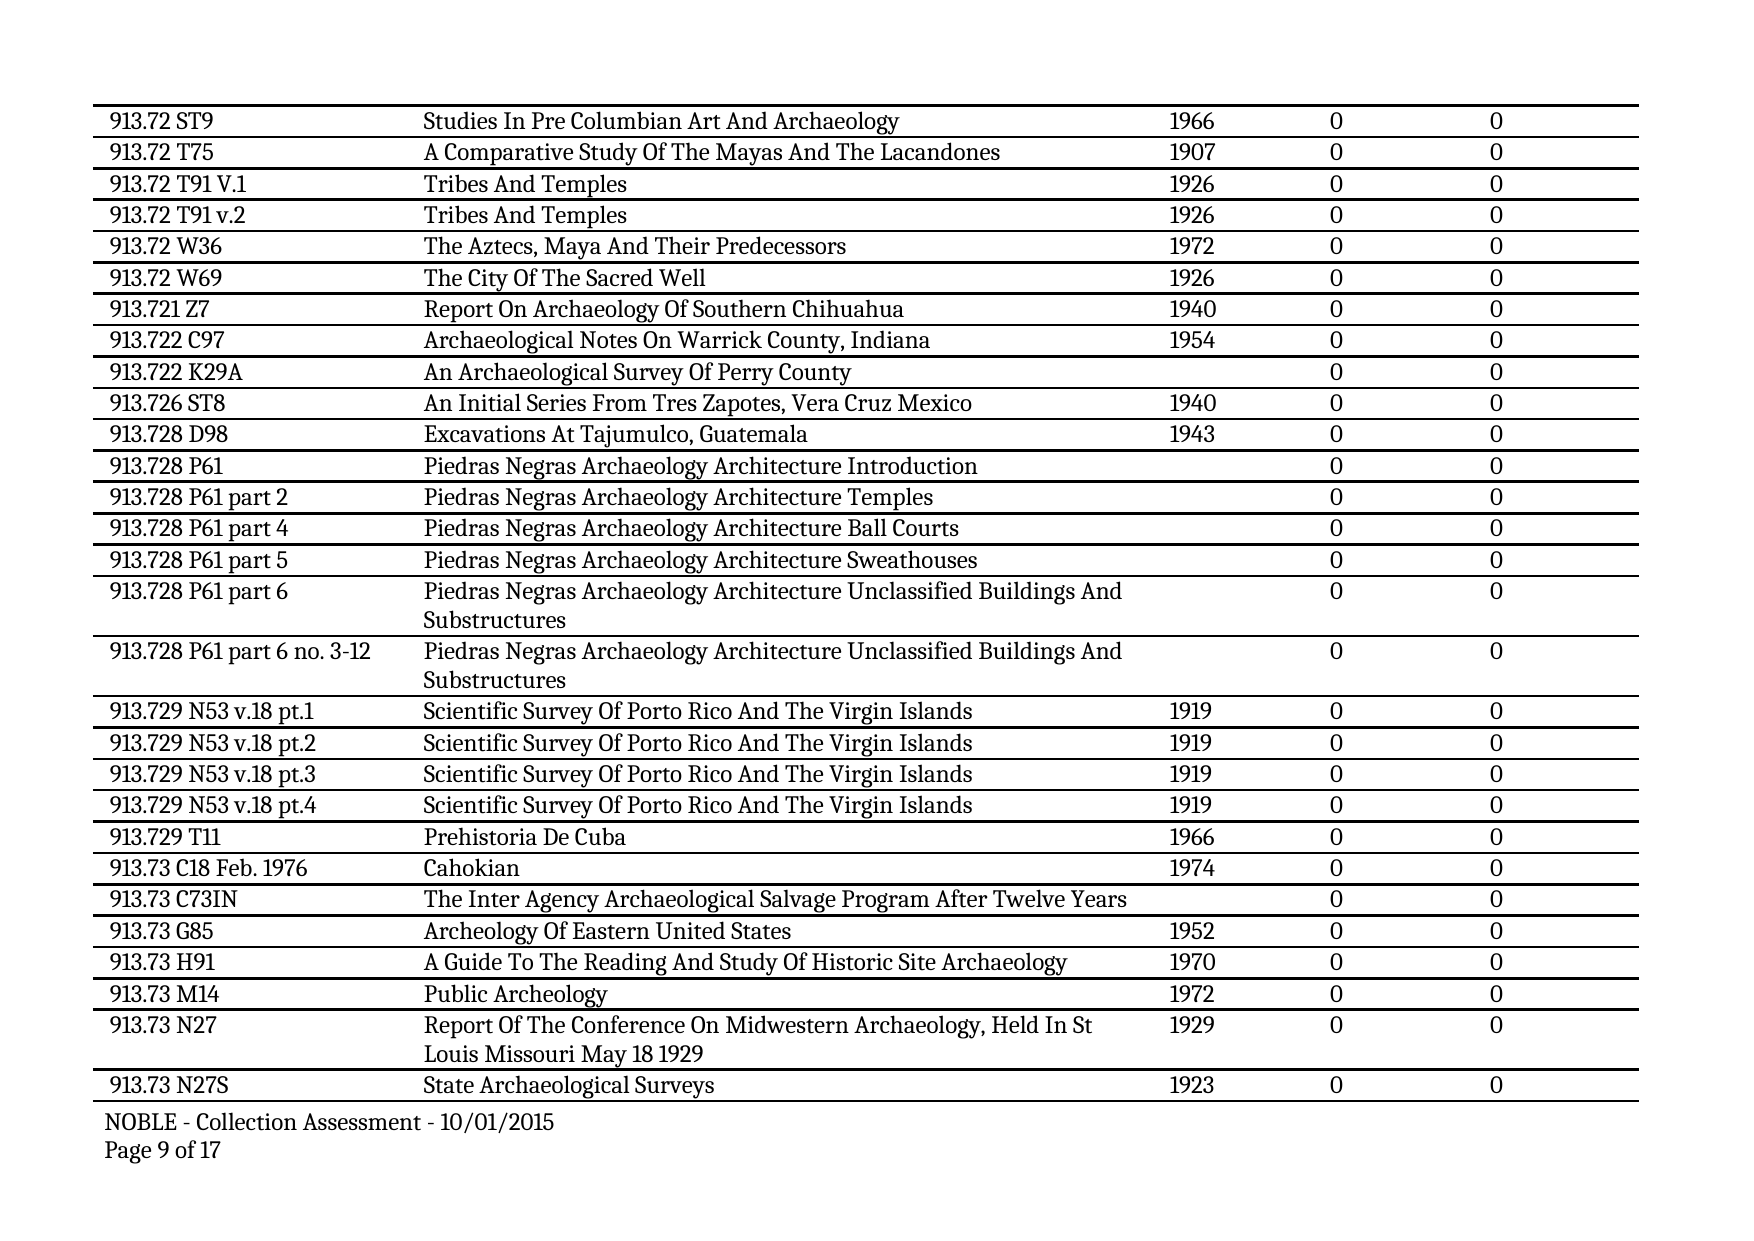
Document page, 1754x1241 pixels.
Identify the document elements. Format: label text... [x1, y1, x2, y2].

table_cell 913.729 N53 v.18 pt.4 [93, 791, 412, 820]
table_cell Scientific Survey Of Porto Rico And The Virgin Islands [413, 760, 1159, 789]
table_cell 0 [1479, 295, 1638, 324]
table_cell 913.72 W36 [93, 232, 412, 261]
table_cell 0 [1479, 760, 1638, 789]
table_cell 913.729 N53 v.18 pt.2 [93, 729, 412, 757]
table_cell Piedras Negras Archaeology Architecture Unclassified Buildings And Substructures [413, 577, 1159, 634]
table_cell [1159, 358, 1319, 386]
table_cell [1159, 515, 1319, 543]
table_cell 0 [1319, 232, 1478, 261]
table_cell 1929 [1159, 1011, 1319, 1068]
table_cell 0 [1479, 232, 1638, 261]
table_cell 0 [1319, 577, 1478, 634]
table_cell 1940 [1159, 389, 1319, 418]
table_cell 913.72 T75 [93, 138, 412, 167]
table_cell 0 [1479, 107, 1638, 136]
table_cell 0 [1319, 760, 1478, 789]
table_cell 0 [1479, 697, 1638, 726]
table_cell 1972 [1159, 980, 1319, 1008]
table_cell 913.728 D98 [93, 420, 412, 449]
table_cell An Archaeological Survey Of Perry County [413, 358, 1159, 386]
table_cell 1952 [1159, 917, 1319, 946]
table_cell 0 [1319, 1071, 1478, 1100]
table_cell The Inter Agency Archaeological Salvage Program After Twelve Years [413, 886, 1159, 914]
table_cell 0 [1479, 729, 1638, 757]
table_cell 913.729 T11 [93, 823, 412, 851]
table_cell 0 [1479, 948, 1638, 977]
table_cell 0 [1479, 886, 1638, 914]
table_cell Report On Archaeology Of Southern Chihuahua [413, 295, 1159, 324]
table_cell 0 [1479, 980, 1638, 1008]
table_cell 0 [1479, 546, 1638, 574]
table_cell 0 [1479, 1071, 1638, 1100]
table_cell 0 [1479, 917, 1638, 946]
table_cell 913.728 P61 part 5 [93, 546, 412, 574]
table_cell 0 [1479, 483, 1638, 512]
table_cell 0 [1319, 107, 1478, 136]
table_cell 913.728 P61 [93, 452, 412, 480]
table_cell Tribes And Temples [413, 201, 1159, 229]
table_cell 1974 [1159, 854, 1319, 883]
table_cell A Guide To The Reading And Study Of Historic Site Archaeology [413, 948, 1159, 977]
table_cell 913.73 N27 [93, 1011, 412, 1068]
table_cell 0 [1319, 546, 1478, 574]
table_cell 0 [1319, 170, 1478, 198]
table_cell 0 [1479, 420, 1638, 449]
table_cell 0 [1319, 452, 1478, 480]
table_cell Piedras Negras Archaeology Architecture Temples [413, 483, 1159, 512]
table_cell 1919 [1159, 729, 1319, 757]
table_cell 0 [1479, 1011, 1638, 1068]
table_cell 0 [1319, 483, 1478, 512]
table_cell 0 [1479, 515, 1638, 543]
table_cell 913.72 T91 v.2 [93, 201, 412, 229]
table_cell 913.722 C97 [93, 326, 412, 355]
table_cell 0 [1479, 637, 1638, 695]
table_cell 0 [1319, 980, 1478, 1008]
table_cell 0 [1319, 697, 1478, 726]
table_cell 0 [1479, 358, 1638, 386]
table_cell 913.73 N27S [93, 1071, 412, 1100]
table_cell 1919 [1159, 760, 1319, 789]
table_cell Scientific Survey Of Porto Rico And The Virgin Islands [413, 697, 1159, 726]
table_cell Piedras Negras Archaeology Architecture Introduction [413, 452, 1159, 480]
table_cell Archaeological Notes On Warrick County, Indiana [413, 326, 1159, 355]
table_cell 913.72 T91 V.1 [93, 170, 412, 198]
table_cell [1159, 886, 1319, 914]
table_cell 0 [1479, 264, 1638, 292]
table_cell Tribes And Temples [413, 170, 1159, 198]
table_cell 0 [1319, 138, 1478, 167]
table_cell 913.729 N53 v.18 pt.1 [93, 697, 412, 726]
table_cell 1940 [1159, 295, 1319, 324]
table_cell A Comparative Study Of The Mayas And The Lacandones [413, 138, 1159, 167]
table_cell 0 [1479, 138, 1638, 167]
table_cell 0 [1319, 729, 1478, 757]
table_cell 913.73 C18 Feb. 1976 [93, 854, 412, 883]
table_cell 0 [1319, 515, 1478, 543]
table_cell Prehistoria De Cuba [413, 823, 1159, 851]
table_cell Piedras Negras Archaeology Architecture Ball Courts [413, 515, 1159, 543]
table_cell 913.73 M14 [93, 980, 412, 1008]
table_cell 1907 [1159, 138, 1319, 167]
table_cell 0 [1319, 420, 1478, 449]
table_cell 913.729 N53 v.18 pt.3 [93, 760, 412, 789]
table_cell 1926 [1159, 201, 1319, 229]
table_cell 913.73 H91 [93, 948, 412, 977]
table_cell 0 [1319, 948, 1478, 977]
table_cell The City Of The Sacred Well [413, 264, 1159, 292]
table_cell 0 [1319, 358, 1478, 386]
table_cell [1159, 483, 1319, 512]
table_cell 0 [1319, 854, 1478, 883]
table_cell 1970 [1159, 948, 1319, 977]
table_cell 0 [1479, 577, 1638, 634]
table_cell Public Archeology [413, 980, 1159, 1008]
table_cell 0 [1479, 170, 1638, 198]
table_cell 0 [1479, 854, 1638, 883]
table_cell [1159, 577, 1319, 634]
table_cell 1972 [1159, 232, 1319, 261]
table_cell 913.73 G85 [93, 917, 412, 946]
table_cell 913.73 C73IN [93, 886, 412, 914]
table_cell 1926 [1159, 264, 1319, 292]
table_cell Scientific Survey Of Porto Rico And The Virgin Islands [413, 791, 1159, 820]
table_cell 0 [1319, 791, 1478, 820]
table_cell [1159, 452, 1319, 480]
table_cell Cahokian [413, 854, 1159, 883]
table_cell 0 [1479, 791, 1638, 820]
table_cell 0 [1479, 823, 1638, 851]
table_cell 913.728 P61 part 2 [93, 483, 412, 512]
table_cell 1966 [1159, 107, 1319, 136]
table_cell [1159, 637, 1319, 695]
table_cell Piedras Negras Archaeology Architecture Unclassified Buildings And Substructures [413, 637, 1159, 695]
table_cell 913.728 P61 part 6 no. 3-12 [93, 637, 412, 695]
table_cell 0 [1319, 326, 1478, 355]
table_cell 0 [1319, 295, 1478, 324]
table_cell 0 [1319, 637, 1478, 695]
table_cell Studies In Pre Columbian Art And Archaeology [413, 107, 1159, 136]
table_cell Scientific Survey Of Porto Rico And The Virgin Islands [413, 729, 1159, 757]
table_cell 0 [1319, 389, 1478, 418]
table_cell 1954 [1159, 326, 1319, 355]
table_cell 1923 [1159, 1071, 1319, 1100]
table_cell 0 [1479, 326, 1638, 355]
table_cell 0 [1319, 201, 1478, 229]
table_cell 1919 [1159, 791, 1319, 820]
table_cell 0 [1479, 389, 1638, 418]
table_cell 0 [1319, 886, 1478, 914]
table_cell 0 [1479, 452, 1638, 480]
table_cell 913.728 P61 part 4 [93, 515, 412, 543]
table_cell State Archaeological Surveys [413, 1071, 1159, 1100]
table_cell 1966 [1159, 823, 1319, 851]
table_cell 913.722 K29A [93, 358, 412, 386]
table_cell 0 [1479, 201, 1638, 229]
table_cell An Initial Series From Tres Zapotes, Vera Cruz Mexico [413, 389, 1159, 418]
table_cell 0 [1319, 1011, 1478, 1068]
table_cell 0 [1319, 917, 1478, 946]
table_cell 1943 [1159, 420, 1319, 449]
table_cell 0 [1319, 264, 1478, 292]
table_cell 0 [1319, 823, 1478, 851]
table_cell [1159, 546, 1319, 574]
table_cell Excavations At Tajumulco, Guatemala [413, 420, 1159, 449]
table_cell 913.72 ST9 [93, 107, 412, 136]
table_cell 913.728 P61 part 6 [93, 577, 412, 634]
table_cell 1926 [1159, 170, 1319, 198]
table_cell Archeology Of Eastern United States [413, 917, 1159, 946]
table_cell 913.726 ST8 [93, 389, 412, 418]
table_cell Report Of The Conference On Midwestern Archaeology, Held In St Louis Missouri May 18 1929 [413, 1011, 1159, 1068]
table_cell 1919 [1159, 697, 1319, 726]
table_cell 913.721 Z7 [93, 295, 412, 324]
table_cell 913.72 W69 [93, 264, 412, 292]
table_cell Piedras Negras Archaeology Architecture Sweathouses [413, 546, 1159, 574]
table_cell The Aztecs, Maya And Their Predecessors [413, 232, 1159, 261]
